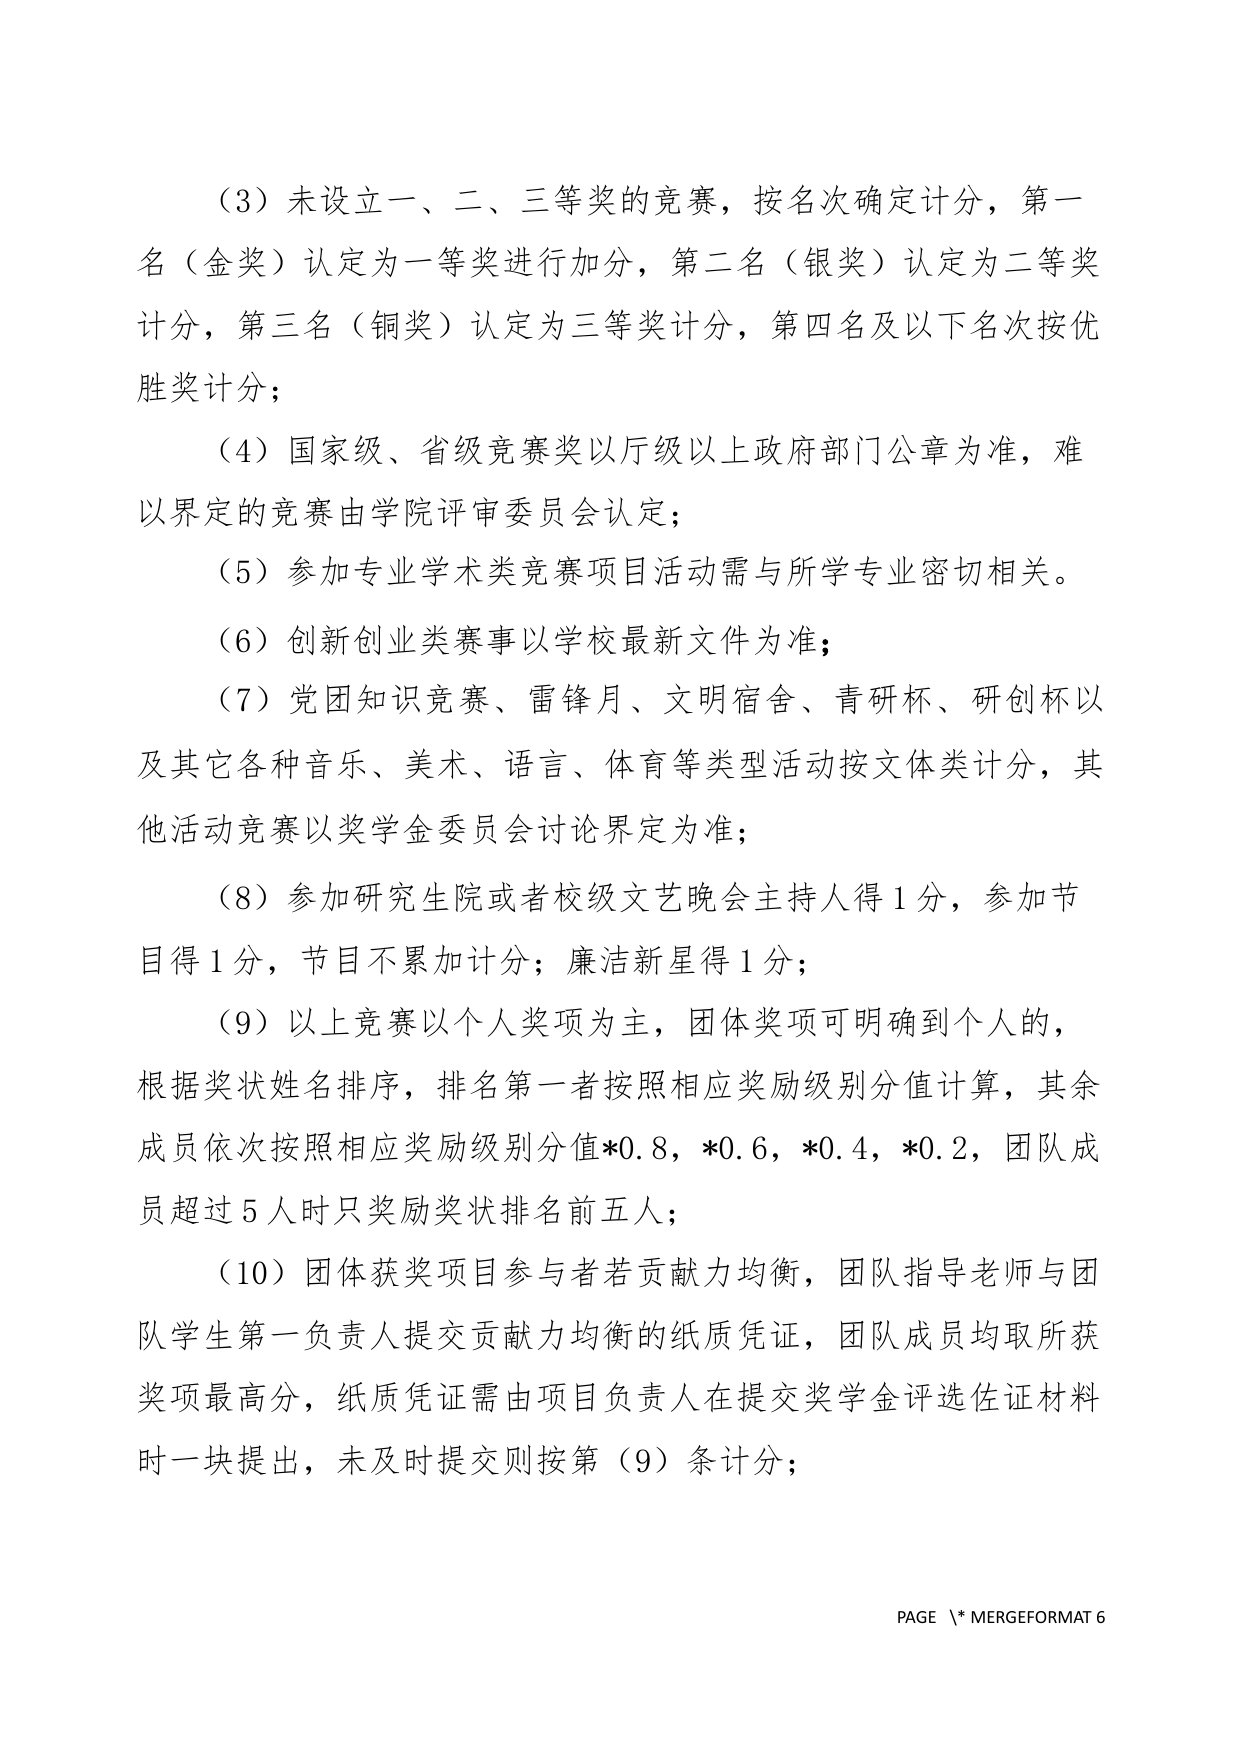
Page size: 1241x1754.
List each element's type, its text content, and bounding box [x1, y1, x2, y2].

list 创新创业类赛事以学校最新文件为准； [135, 602, 1106, 664]
text （8）参加研究生院或者校级文艺晚会主持人得1分，参加节目得1分，节目不累加计分；廉洁新星得1分； [135, 859, 1106, 984]
text （7）党团知识竞赛、雷锋月、文明宿舍、青研杯、研创杯以及其它各种音乐、美术、语言、体育等类型活动按文体类计分，其他活动竞赛以奖学金委员会讨论界定为准； [135, 664, 1106, 859]
text （4）国家级、省级竞赛奖以厅级以上政府部门公章为准，难以界定的竞赛由学院评审委员会认定； [135, 412, 1106, 537]
text （10）团体获奖项目参与者若贡献力均衡，团队指导老师与团队学生第一负责人提交贡献力均衡的纸质凭证，团队成员均取所获奖项最高分，纸质凭证需由项目负责人在提交奖学金评选佐证材料时一块提出，未及时提交则按第（9）条计分； [135, 1234, 1106, 1484]
text （9）以上竞赛以个人奖项为主，团体奖项可明确到个人的，根据奖状姓名排序，排名第一者按照相应奖励级别分值计算，其余成员依次按照相应奖励级别分值*0.8，*0.6，*0.4，*0.2，团队成员超过5人时只奖励奖状排名前五人； [135, 984, 1106, 1234]
text （5）参加专业学术类竞赛项目活动需与所学专业密切相关。 [135, 537, 1106, 602]
text （3）未设立一、二、三等奖的竞赛，按名次确定计分，第一名（金奖）认定为一等奖进行加分，第二名（银奖）认定为二等奖计分，第三名（铜奖）认定为三等奖计分，第四名及以下名次按优胜奖计分； [135, 162, 1106, 412]
